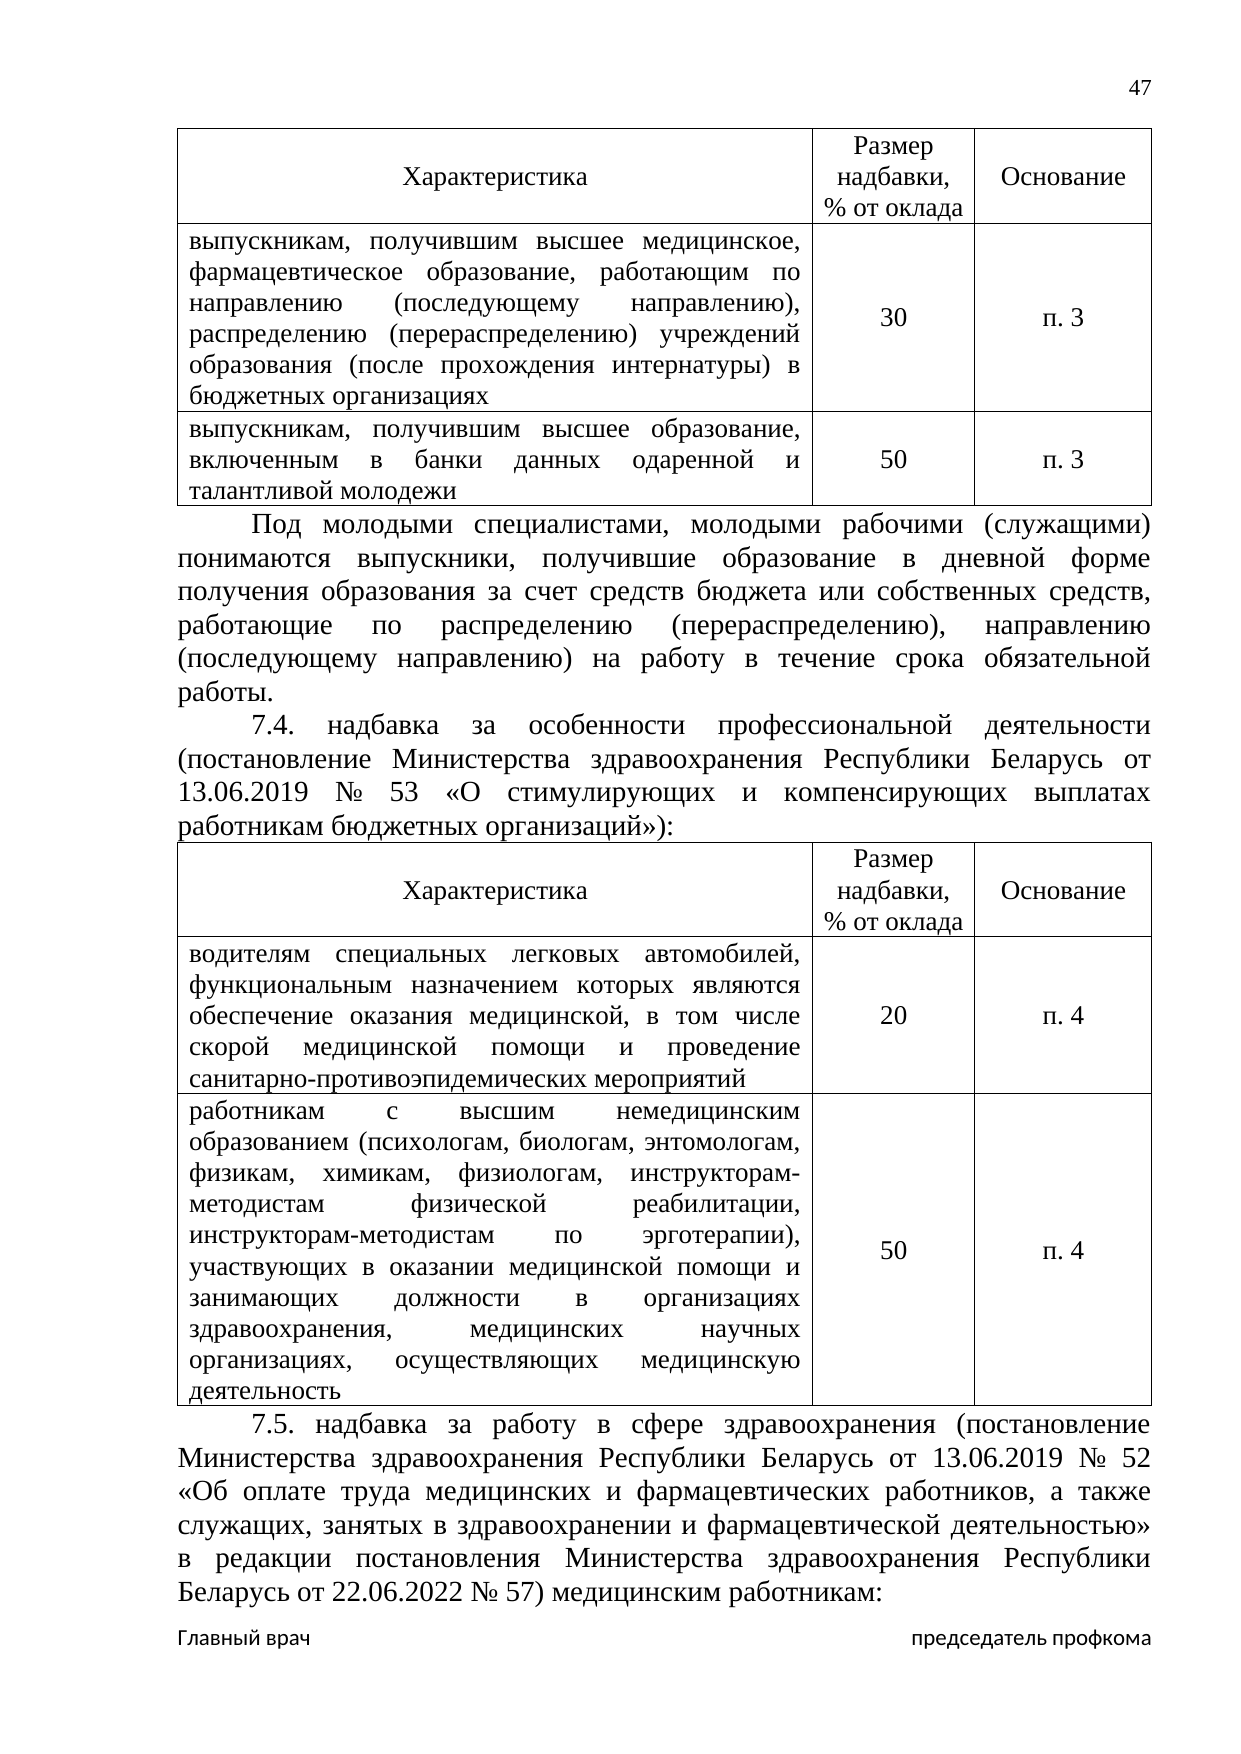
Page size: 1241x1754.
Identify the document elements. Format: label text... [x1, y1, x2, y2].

table_cell работникам с высшим немедицинским образованием (психологам, биологам, энтомологам, физикам, химикам, физиологам, инструкторам-методистам физической реабилитации, инструкторам-методистам по эрготерапии), участвующих в оказании медицинской помощи и занимающих должности в организациях здравоохранения, медицинских научных организациях, осуществляющих медицинскую деятельность [178, 1094, 812, 1405]
table_header Размер надбавки, % от оклада [813, 843, 974, 936]
table_header Размер надбавки, % от оклада [813, 129, 974, 223]
text 7.4. надбавка за особенности профессиональной деятельности (постановление Министерства здравоохранения Республики Беларусь от 13.06.2019 № 53 «О стимулирующих и компенсирующих выплатах работникам бюджетных организаций»): [177, 707, 1152, 842]
table_cell водителям специальных легковых автомобилей, функциональным назначением которых являются обеспечение оказания медицинской, в том числе скорой медицинской помощи и проведение санитарно-противоэпидемических мероприятий [178, 937, 812, 1093]
text Под молодыми специалистами, молодыми рабочими (служащими) понимаются выпускники, получившие образование в дневной форме получения образования за счет средств бюджета или собственных средств, работающие по распределению (перераспределению), направлению (последующему направлению) на работу в течение срока обязательной работы. [177, 506, 1152, 707]
table_header Характеристика [178, 843, 812, 936]
table_cell п. 3 [975, 412, 1151, 505]
table_cell 30 [813, 224, 974, 411]
table_header Характеристика [178, 129, 812, 223]
table_header Основание [975, 843, 1151, 936]
table_cell п. 4 [975, 1094, 1151, 1405]
text 7.5. надбавка за работу в сфере здравоохранения (постановление Министерства здравоохранения Республики Беларусь от 13.06.2019 № 52 «Об оплате труда медицинских и фармацевтических работников, а также служащих, занятых в здравоохранении и фармацевтической деятельностью» в редакции постановления Министерства здравоохранения Республики Беларусь от 22.06.2022 № 57) медицинским работникам: [177, 1406, 1152, 1608]
table_cell 50 [813, 412, 974, 505]
table_cell п. 3 [975, 224, 1151, 411]
table_cell выпускникам, получившим высшее медицинское, фармацевтическое образование, работающим по направлению (последующему направлению), распределению (перераспределению) учреждений образования (после прохождения интернатуры) в бюджетных организациях [178, 224, 812, 411]
table_header Основание [975, 129, 1151, 223]
table_cell выпускникам, получившим высшее образование, включенным в банки данных одаренной и талантливой молодежи [178, 412, 812, 505]
table_cell 50 [813, 1094, 974, 1405]
table_cell 20 [813, 937, 974, 1093]
table_cell п. 4 [975, 937, 1151, 1093]
